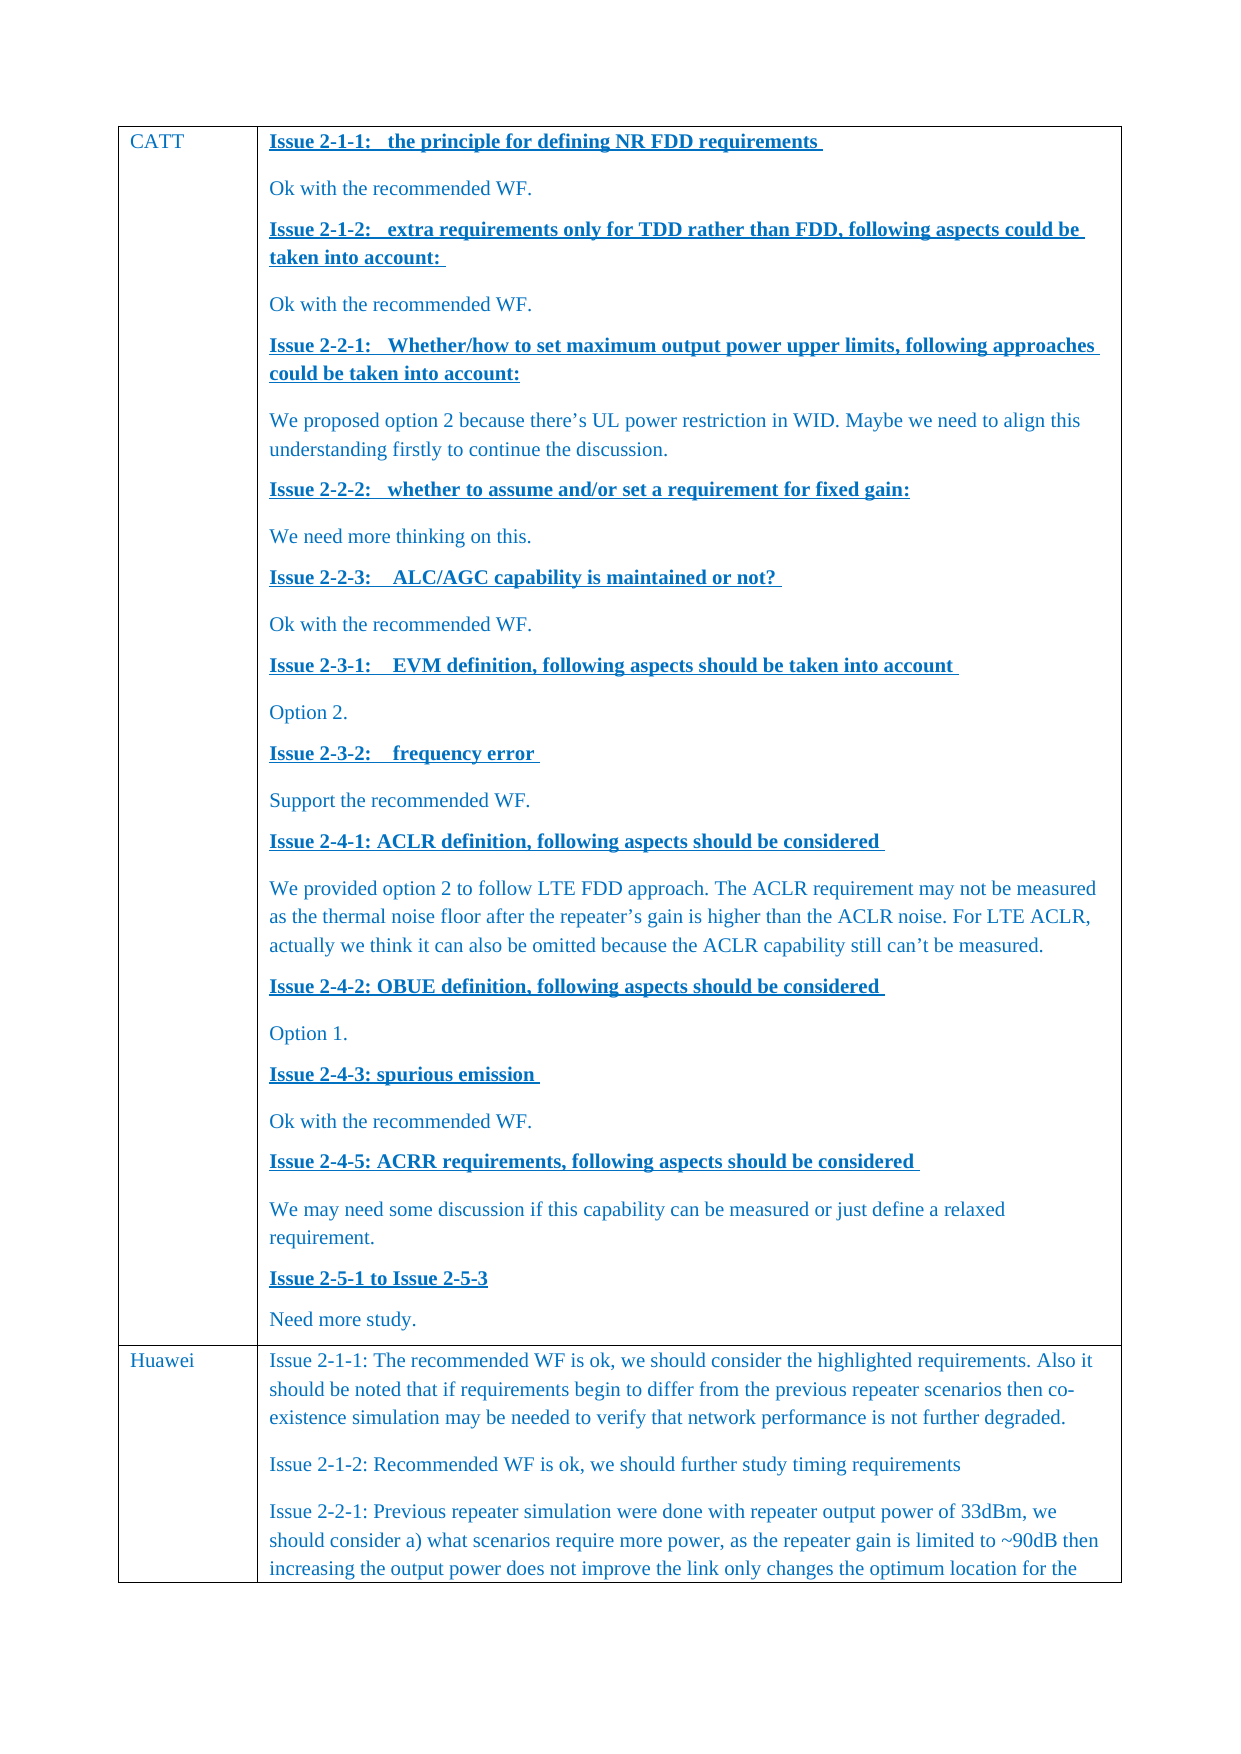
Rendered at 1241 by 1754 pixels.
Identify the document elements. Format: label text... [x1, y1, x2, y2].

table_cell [258, 1346, 1121, 1582]
table_cell Issue 2-1-1: the principle for defining NR FDD requirements Ok with the recommended WF. Issue 2-1-2: extra requirements only for TDD rather than FDD, following aspects could be taken into account: Ok with the recommended WF. Issue 2-2-1: Whether/how to set maximum output power upper limits, following approaches could be taken into account: We proposed option 2 because there’s UL power restriction in WID. Maybe we need to align this understanding firstly to continue the discussion. Issue 2-2-2: whether to assume and/or set a requirement for fixed gain: We need more thinking on this. Issue 2-2-3: ALC/AGC capability is maintained or not? Ok with the recommended WF. Issue 2-3-1: EVM definition, following aspects should be taken into account Option 2. Issue 2-3-2: frequency error Support the recommended WF. Issue 2-4-1: ACLR definition, following aspects should be considered We provided option 2 to follow LTE FDD approach. The ACLR requirement may not be measured as the thermal noise floor after the repeater’s gain is higher than the ACLR noise. For LTE ACLR, actually we think it can also be omitted because the ACLR capability still can’t be measured. Issue 2-4-2: OBUE definition, following aspects should be considered Option 1. Issue 2-4-3: spurious emission Ok with the recommended WF. Issue 2-4-5: ACRR requirements, following aspects should be considered We may need some discussion if this capability can be measured or just define a relaxed requirement. Issue 2-5-1 to Issue 2-5-3 Need more study. [258, 127, 1121, 1345]
table_cell CATT [119, 127, 257, 1345]
table_cell Huawei [119, 1346, 257, 1582]
